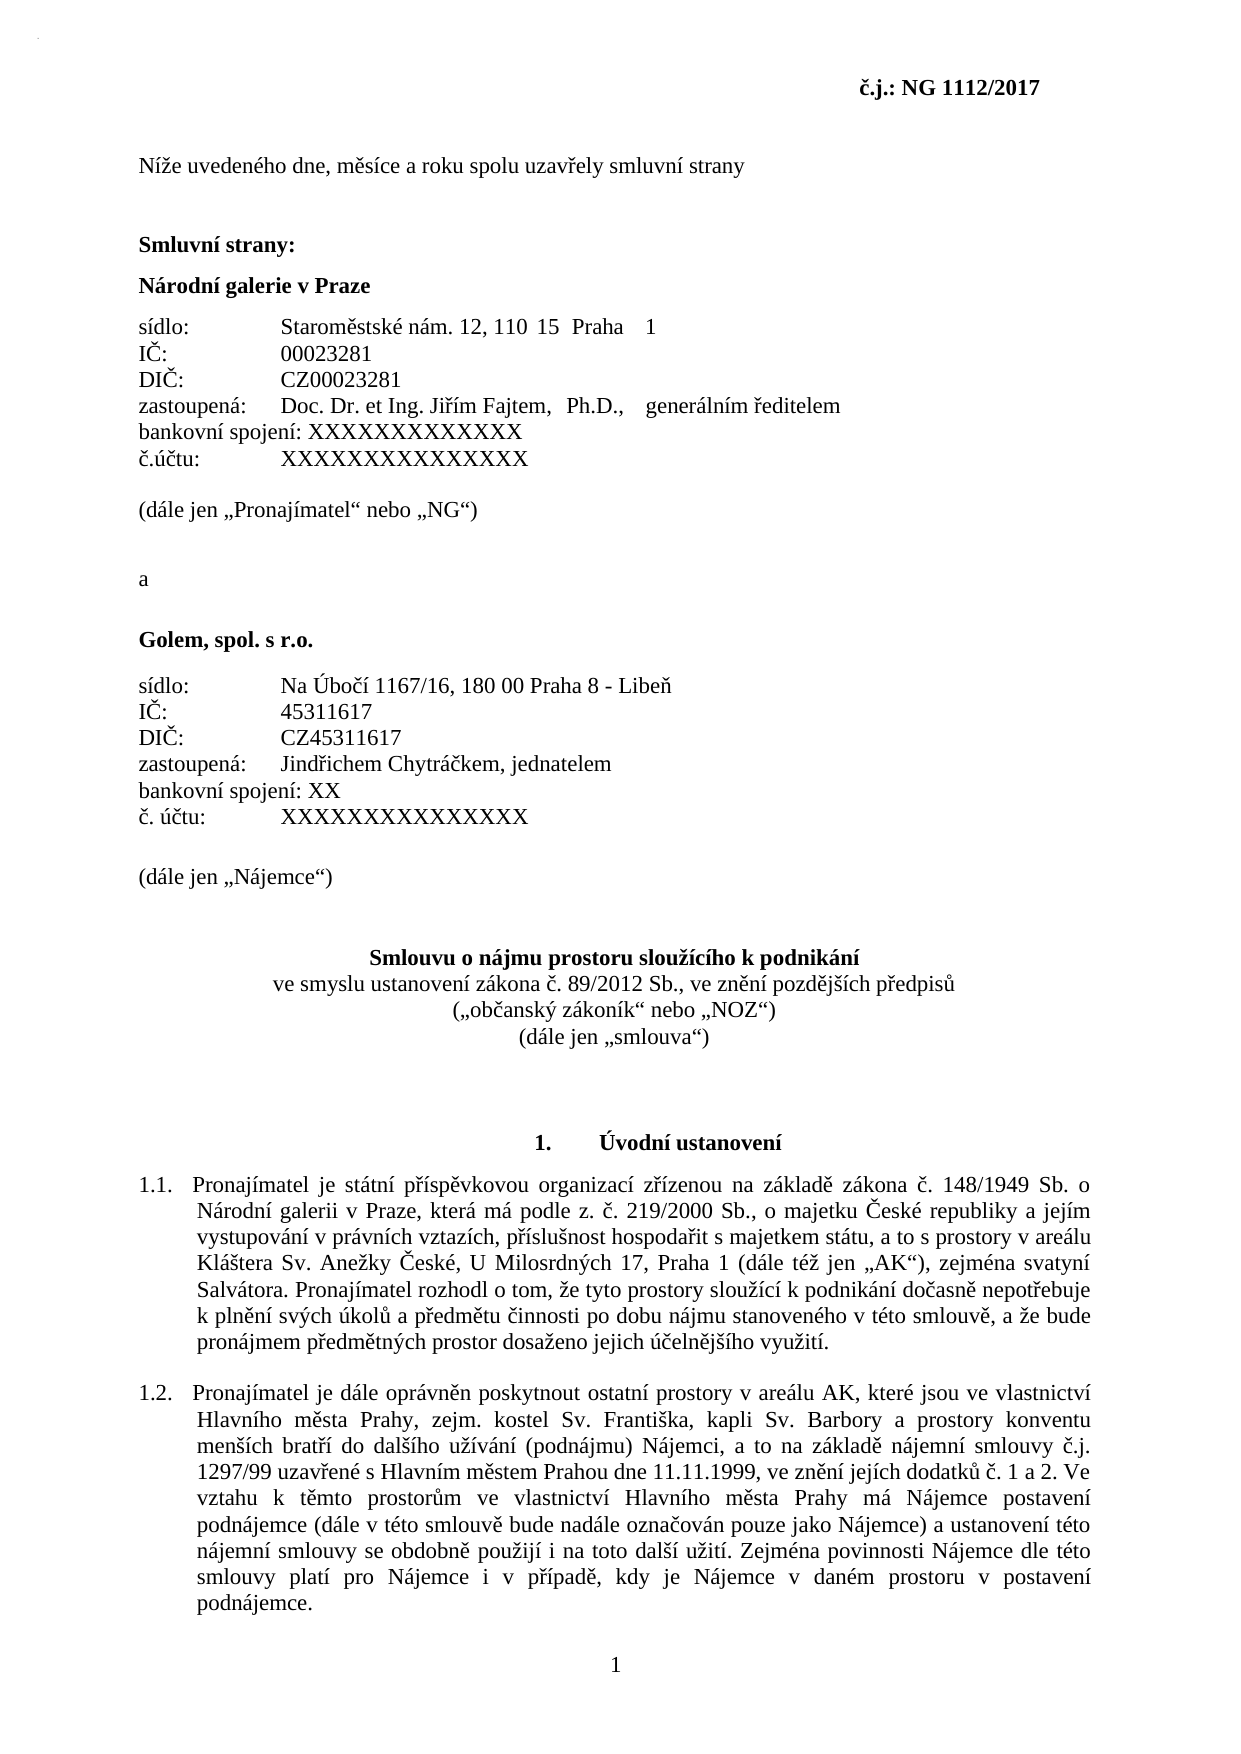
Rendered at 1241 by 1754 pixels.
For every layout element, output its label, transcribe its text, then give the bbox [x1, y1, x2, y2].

text (dále jen „Pronajímatel“ nebo „NG“) [138, 499, 1094, 522]
list Pronajímatel je státní příspěvkovou organizací zřízenou na základě zákona č. 148/1949 Sb. o Národní galerii v Praze, která má podle z. č. 219/2000 Sb., o majetku České republiky a jejím vystupování v právních vztazích, příslušnost hospodařit s majetkem státu, a to s prostory v areálu Kláštera Sv. Anežky České, U Milosrdných 17, Praha 1 (dále též jen „AK“), zejména svatyní Salvátora. Pronajímatel rozhodl o tom, že tyto prostory sloužící k podnikání dočasně nepotřebuje k plnění svých úkolů a předmětu činnosti po dobu nájmu stanoveného v této smlouvě, a že bude pronájmem předmětných prostor dosaženo jejich účelnějšího využití. [138, 1171, 1092, 1355]
text Golem, spol. s r.o. [138, 629, 1092, 652]
text DIČ: CZ45311617 [138, 724, 1092, 751]
list Úvodní ustanovení [534, 1132, 1092, 1154]
text č. účtu: XXXXXXXXXXXXXXX [138, 803, 1092, 829]
text IČ: 45311617 [138, 698, 1092, 724]
text Smlouvu o nájmu prostoru sloužícího k podnikání [138, 944, 1090, 971]
text sídlo: Staroměstské nám. 12, 110 15 Praha 1 [138, 314, 1094, 340]
text Národní galerie v Praze [138, 275, 1094, 298]
text ve smyslu ustanovení zákona č. 89/2012 Sb., ve znění pozdějších předpisů („občanský zákoník“ nebo „NOZ“) [138, 971, 1090, 1023]
text IČ: 00023281 [138, 340, 1094, 366]
text bankovní spojení: XXXXXXXXXXXXX č.účtu: XXXXXXXXXXXXXXX [138, 419, 536, 471]
text zastoupená: Jindřichem Chytráčkem, jednatelem [138, 751, 1092, 777]
text (dále jen „Nájemce“) [138, 866, 333, 889]
text (dále jen „smlouva“) [138, 1023, 1090, 1049]
text zastoupená: Doc. Dr. et Ing. Jiřím Fajtem, Ph.D., generálním ředitelem [138, 392, 1094, 419]
text Smluvní strany: [138, 234, 1094, 257]
text Níže uvedeného dne, měsíce a roku spolu uzavřely smluvní strany [138, 156, 746, 178]
list Pronajímatel je dále oprávněn poskytnout ostatní prostory v areálu AK, které jsou ve vlastnictví Hlavního města Prahy, zejm. kostel Sv. Františka, kapli Sv. Barbory a prostory konventu menších bratří do dalšího užívání (podnájmu) Nájemci, a to na základě nájemní smlouvy č.j. 1297/99 uzavřené s Hlavním městem Prahou dne 11.11.1999, ve znění jejích dodatků č. 1 a 2. Ve vztahu k těmto prostorům ve vlastnictví Hlavního města Prahy má Nájemce postavení podnájemce (dále v této smlouvě bude nadále označován pouze jako Nájemce) a ustanovení této nájemní smlouvy se obdobně použijí i na toto další užití. Zejména povinnosti Nájemce dle této smlouvy platí pro Nájemce i v případě, kdy je Nájemce v daném prostoru v postavení podnájemce. [138, 1380, 1092, 1616]
text bankovní spojení: XX [138, 777, 1092, 803]
text sídlo: Na Úbočí 1167/16, 180 00 Praha 8 - Libeň [138, 672, 1092, 698]
text DIČ: CZ00023281 [138, 366, 1094, 392]
text č.j.: NG 1112/2017 [859, 77, 1040, 100]
text a [138, 568, 1094, 591]
